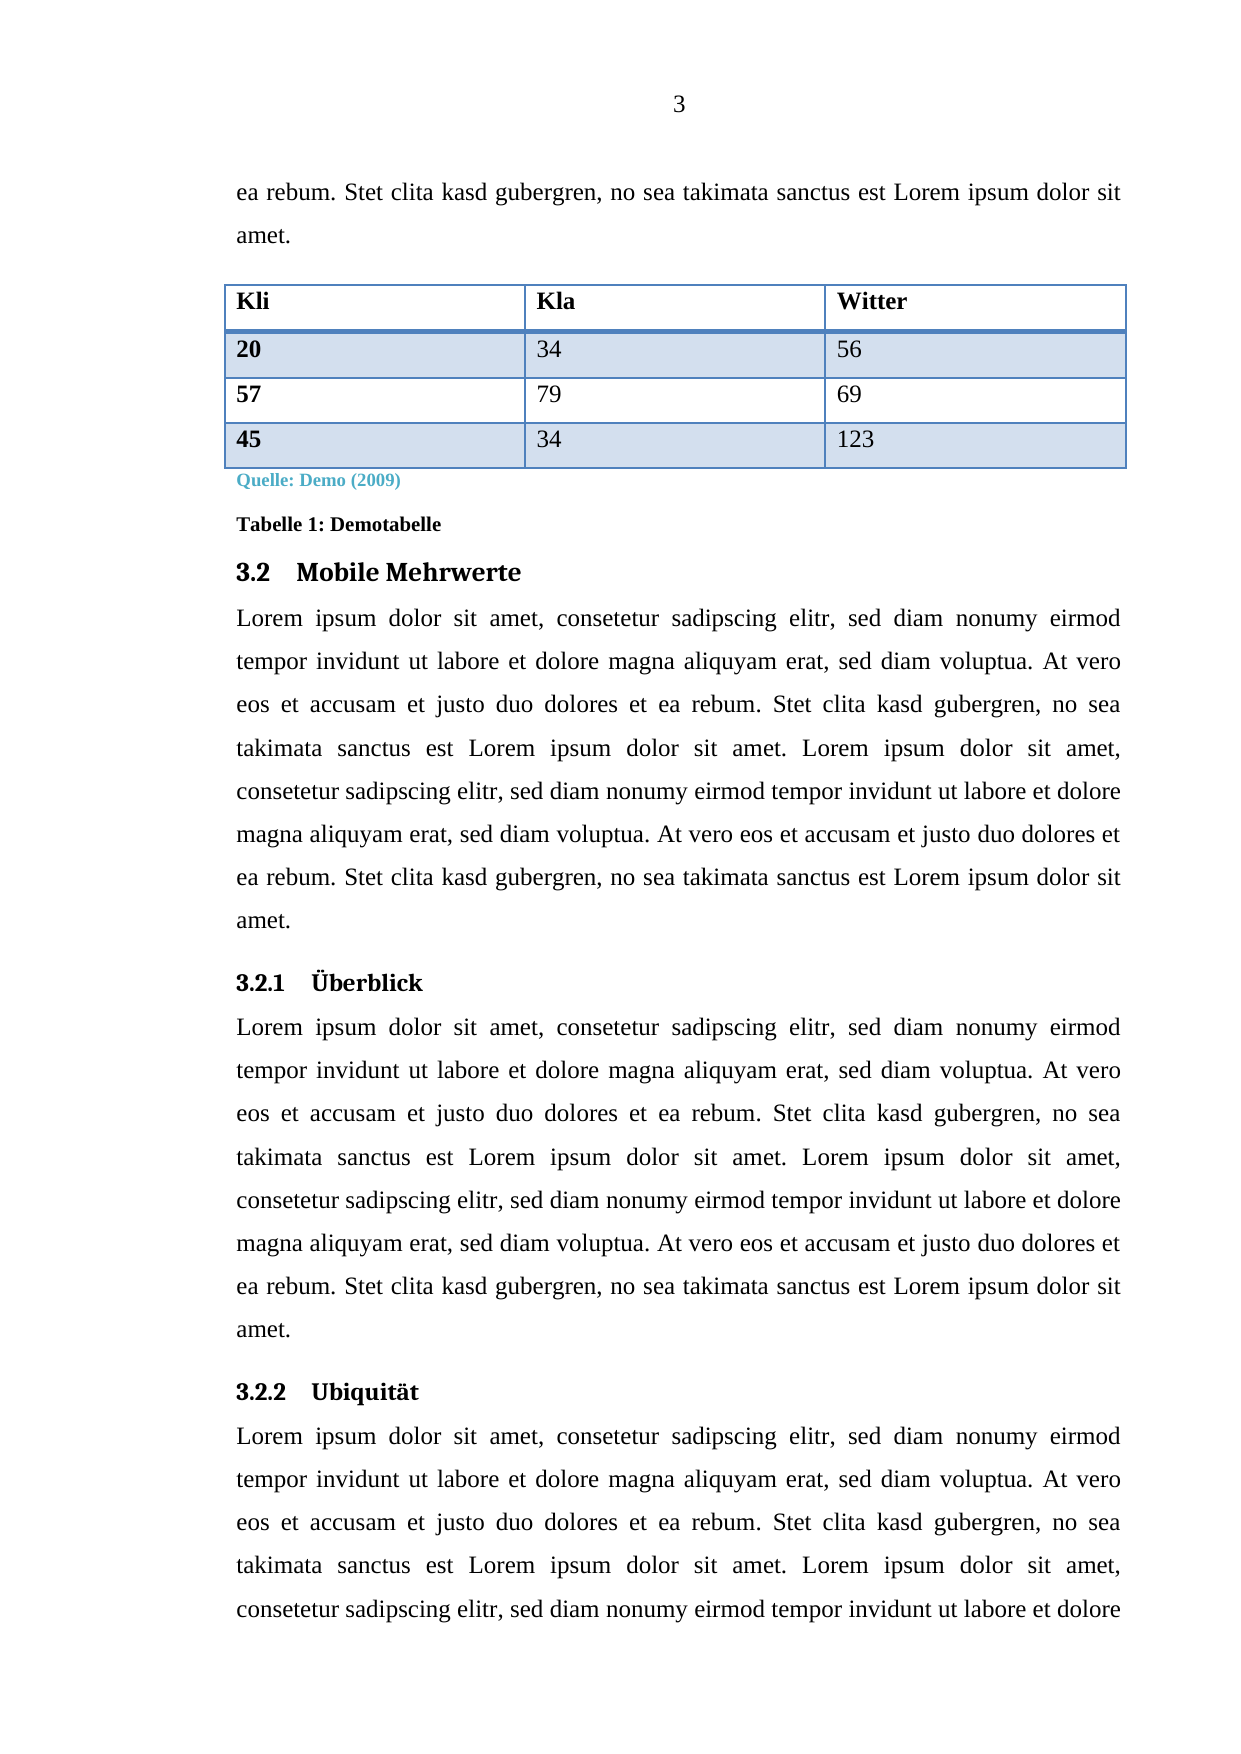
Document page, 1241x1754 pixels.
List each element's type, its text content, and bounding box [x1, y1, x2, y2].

table_header Kla [526, 286, 824, 329]
table_cell 79 [526, 379, 824, 422]
table_cell 34 [526, 424, 824, 467]
table_cell 34 [526, 334, 824, 377]
table_cell 57 [226, 379, 524, 422]
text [236, 1421, 1122, 1622]
table_header Witter [826, 286, 1125, 329]
text Quelle: Demo (2009) [236, 469, 1122, 491]
table_cell 20 [226, 334, 524, 377]
subtitle Mobile Mehrwerte [236, 557, 1122, 588]
subtitle Ubiquität [236, 1378, 1122, 1407]
subtitle Überblick [236, 969, 1122, 998]
text Tabelle 1: Demotabelle [236, 512, 1122, 536]
table_cell 45 [226, 424, 524, 467]
table_cell 56 [826, 334, 1125, 377]
table_header Kli [226, 286, 524, 329]
table_cell 69 [826, 379, 1125, 422]
table_cell 123 [826, 424, 1125, 467]
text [236, 177, 1122, 249]
